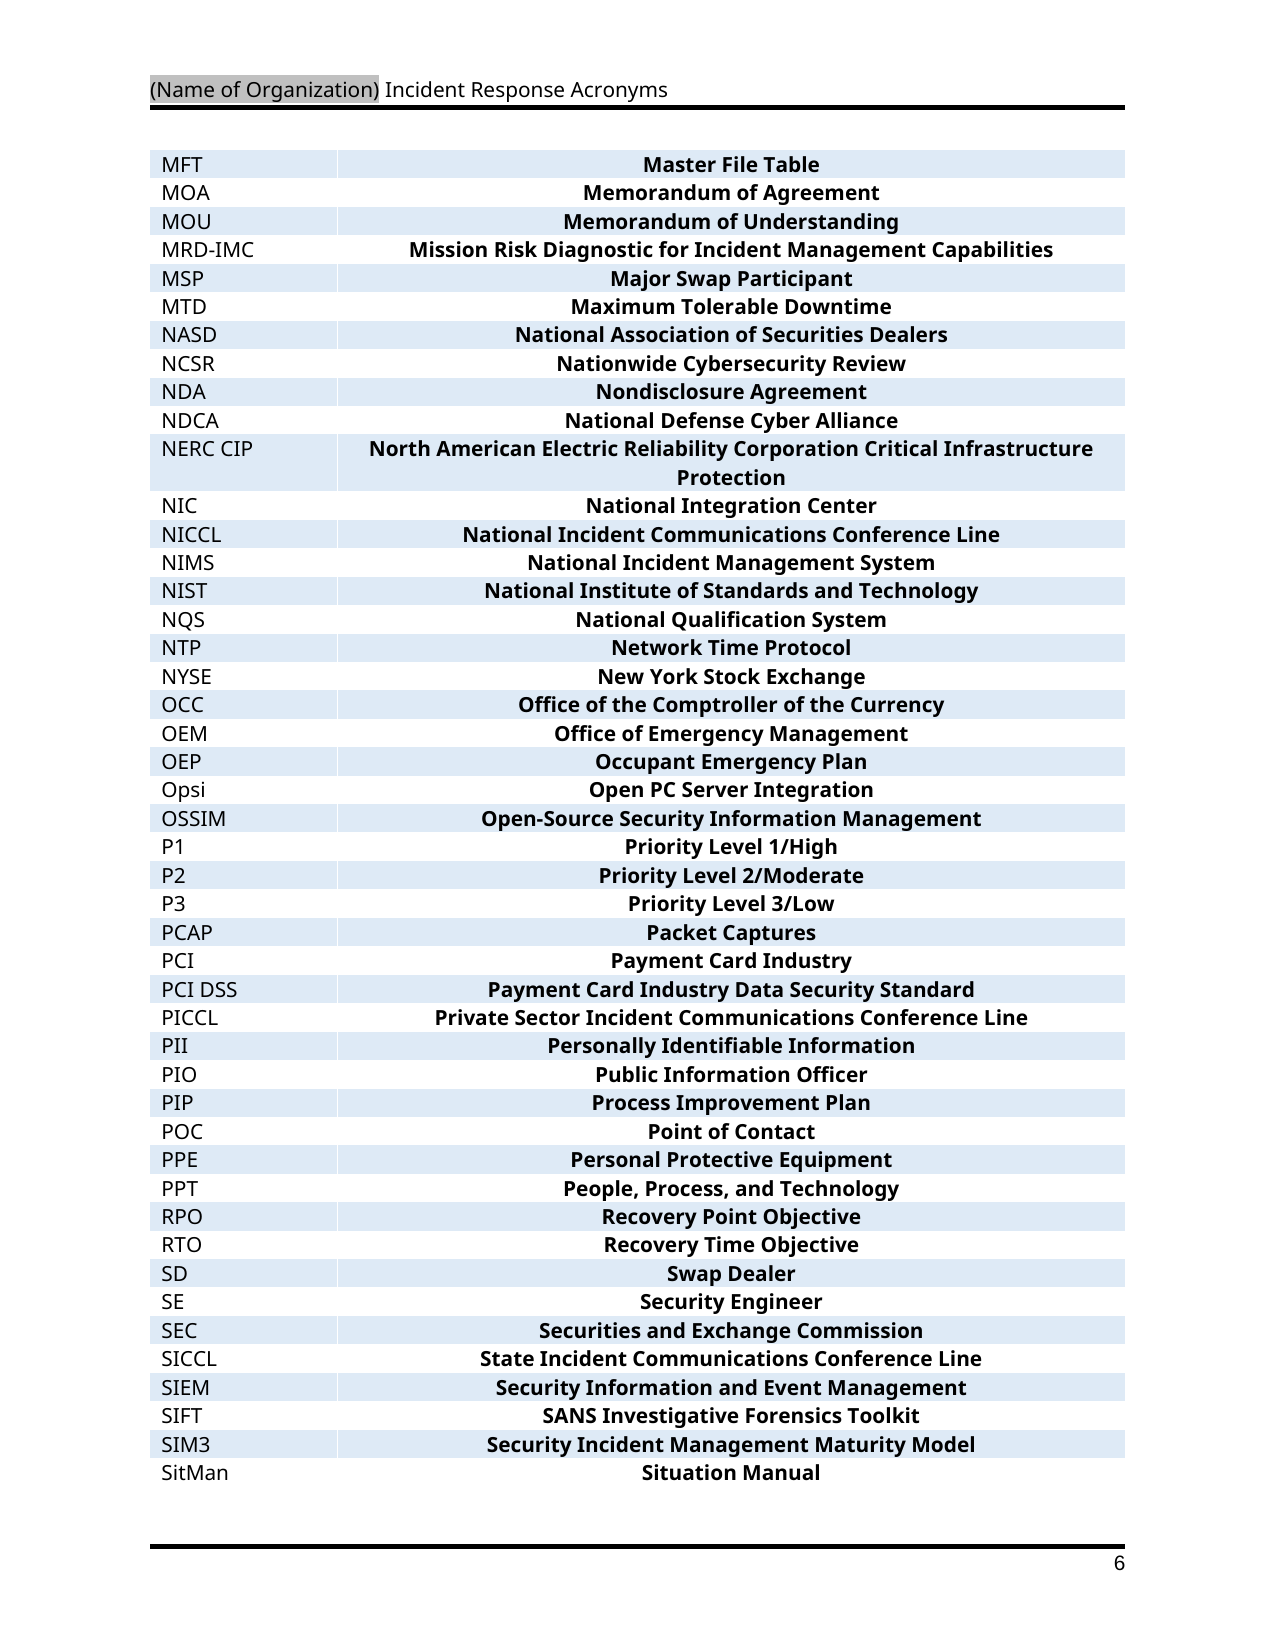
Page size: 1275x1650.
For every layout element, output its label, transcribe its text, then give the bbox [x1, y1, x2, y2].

table_cell Nationwide Cybersecurity Review [338, 349, 1125, 377]
table_cell State Incident Communications Conference Line [338, 1344, 1125, 1373]
table_cell NIC [150, 491, 337, 520]
table_cell PII [150, 1032, 337, 1060]
table_cell PPT [150, 1174, 337, 1202]
table_cell Maximum Tolerable Downtime [338, 292, 1125, 321]
table_cell Payment Card Industry [338, 946, 1125, 975]
table_cell National Defense Cyber Alliance [338, 406, 1125, 434]
table_cell Security Incident Management Maturity Model [338, 1430, 1125, 1458]
table_cell Personally Identifiable Information [338, 1032, 1125, 1060]
table_cell PCI [150, 946, 337, 975]
table_cell National Integration Center [338, 491, 1125, 520]
table_cell OSSIM [150, 804, 337, 832]
table_cell POC [150, 1117, 337, 1145]
table_cell P1 [150, 833, 337, 861]
table_cell NTP [150, 634, 337, 662]
table_cell Major Swap Participant [338, 264, 1125, 292]
table_cell NQS [150, 605, 337, 633]
table_cell NYSE [150, 662, 337, 690]
table_cell Packet Captures [338, 918, 1125, 946]
table_cell NIMS [150, 548, 337, 577]
table_cell MTD [150, 292, 337, 321]
table_cell PPE [150, 1145, 337, 1174]
table_cell Opsi [150, 776, 337, 804]
table_cell National Qualification System [338, 605, 1125, 633]
table_cell NERC CIP [150, 434, 337, 491]
table_cell Swap Dealer [338, 1259, 1125, 1287]
table_cell National Incident Management System [338, 548, 1125, 577]
table_cell NCSR [150, 349, 337, 377]
table_cell PCI DSS [150, 975, 337, 1003]
table_cell MOA [150, 179, 337, 207]
table_cell SitMan [150, 1458, 337, 1487]
table_cell Security Engineer [338, 1288, 1125, 1316]
table_cell Occupant Emergency Plan [338, 747, 1125, 776]
table_cell Security Information and Event Management [338, 1373, 1125, 1401]
table_cell Office of the Comptroller of the Currency [338, 690, 1125, 719]
table_cell Personal Protective Equipment [338, 1145, 1125, 1174]
table_cell Open PC Server Integration [338, 776, 1125, 804]
table_cell Memorandum of Agreement [338, 179, 1125, 207]
table_cell New York Stock Exchange [338, 662, 1125, 690]
table_cell Private Sector Incident Communications Conference Line [338, 1003, 1125, 1032]
table_cell MOU [150, 207, 337, 235]
table_cell Memorandum of Understanding [338, 207, 1125, 235]
table_cell SIFT [150, 1401, 337, 1430]
table_cell MRD-IMC [150, 235, 337, 264]
table_cell Public Information Officer [338, 1060, 1125, 1088]
table_cell NASD [150, 321, 337, 349]
table_cell Situation Manual [338, 1458, 1125, 1487]
table_cell SICCL [150, 1344, 337, 1373]
table_cell SEC [150, 1316, 337, 1344]
table_cell RTO [150, 1231, 337, 1259]
table_cell Office of Emergency Management [338, 719, 1125, 747]
table_cell SD [150, 1259, 337, 1287]
table_cell SIM3 [150, 1430, 337, 1458]
table_cell Securities and Exchange Commission [338, 1316, 1125, 1344]
table_cell Mission Risk Diagnostic for Incident Management Capabilities [338, 235, 1125, 264]
table_cell Network Time Protocol [338, 634, 1125, 662]
table_cell MFT [150, 150, 337, 178]
table_cell National Association of Securities Dealers [338, 321, 1125, 349]
table_cell P3 [150, 889, 337, 918]
table_cell People, Process, and Technology [338, 1174, 1125, 1202]
table_cell NDCA [150, 406, 337, 434]
table_cell Nondisclosure Agreement [338, 378, 1125, 406]
table_cell Open-Source Security Information Management [338, 804, 1125, 832]
table_cell National Institute of Standards and Technology [338, 577, 1125, 605]
table_cell PICCL [150, 1003, 337, 1032]
table_cell SE [150, 1288, 337, 1316]
table_cell Priority Level 1/High [338, 833, 1125, 861]
table_cell Point of Contact [338, 1117, 1125, 1145]
table_cell North American Electric Reliability Corporation Critical Infrastructure Protection [338, 434, 1125, 491]
table_cell MSP [150, 264, 337, 292]
table_cell Recovery Time Objective [338, 1231, 1125, 1259]
table_cell PIP [150, 1089, 337, 1117]
table_cell PCAP [150, 918, 337, 946]
table_cell OCC [150, 690, 337, 719]
table_cell Priority Level 3/Low [338, 889, 1125, 918]
table_cell Priority Level 2/Moderate [338, 861, 1125, 889]
table_cell Payment Card Industry Data Security Standard [338, 975, 1125, 1003]
table_cell National Incident Communications Conference Line [338, 520, 1125, 548]
table_cell NICCL [150, 520, 337, 548]
table_cell SANS Investigative Forensics Toolkit [338, 1401, 1125, 1430]
table_cell NDA [150, 378, 337, 406]
table_cell RPO [150, 1202, 337, 1231]
table_cell P2 [150, 861, 337, 889]
table_cell NIST [150, 577, 337, 605]
table_cell OEM [150, 719, 337, 747]
table_cell Process Improvement Plan [338, 1089, 1125, 1117]
table_cell PIO [150, 1060, 337, 1088]
table_cell SIEM [150, 1373, 337, 1401]
table_cell Master File Table [338, 150, 1125, 178]
table_cell Recovery Point Objective [338, 1202, 1125, 1231]
table_cell OEP [150, 747, 337, 776]
